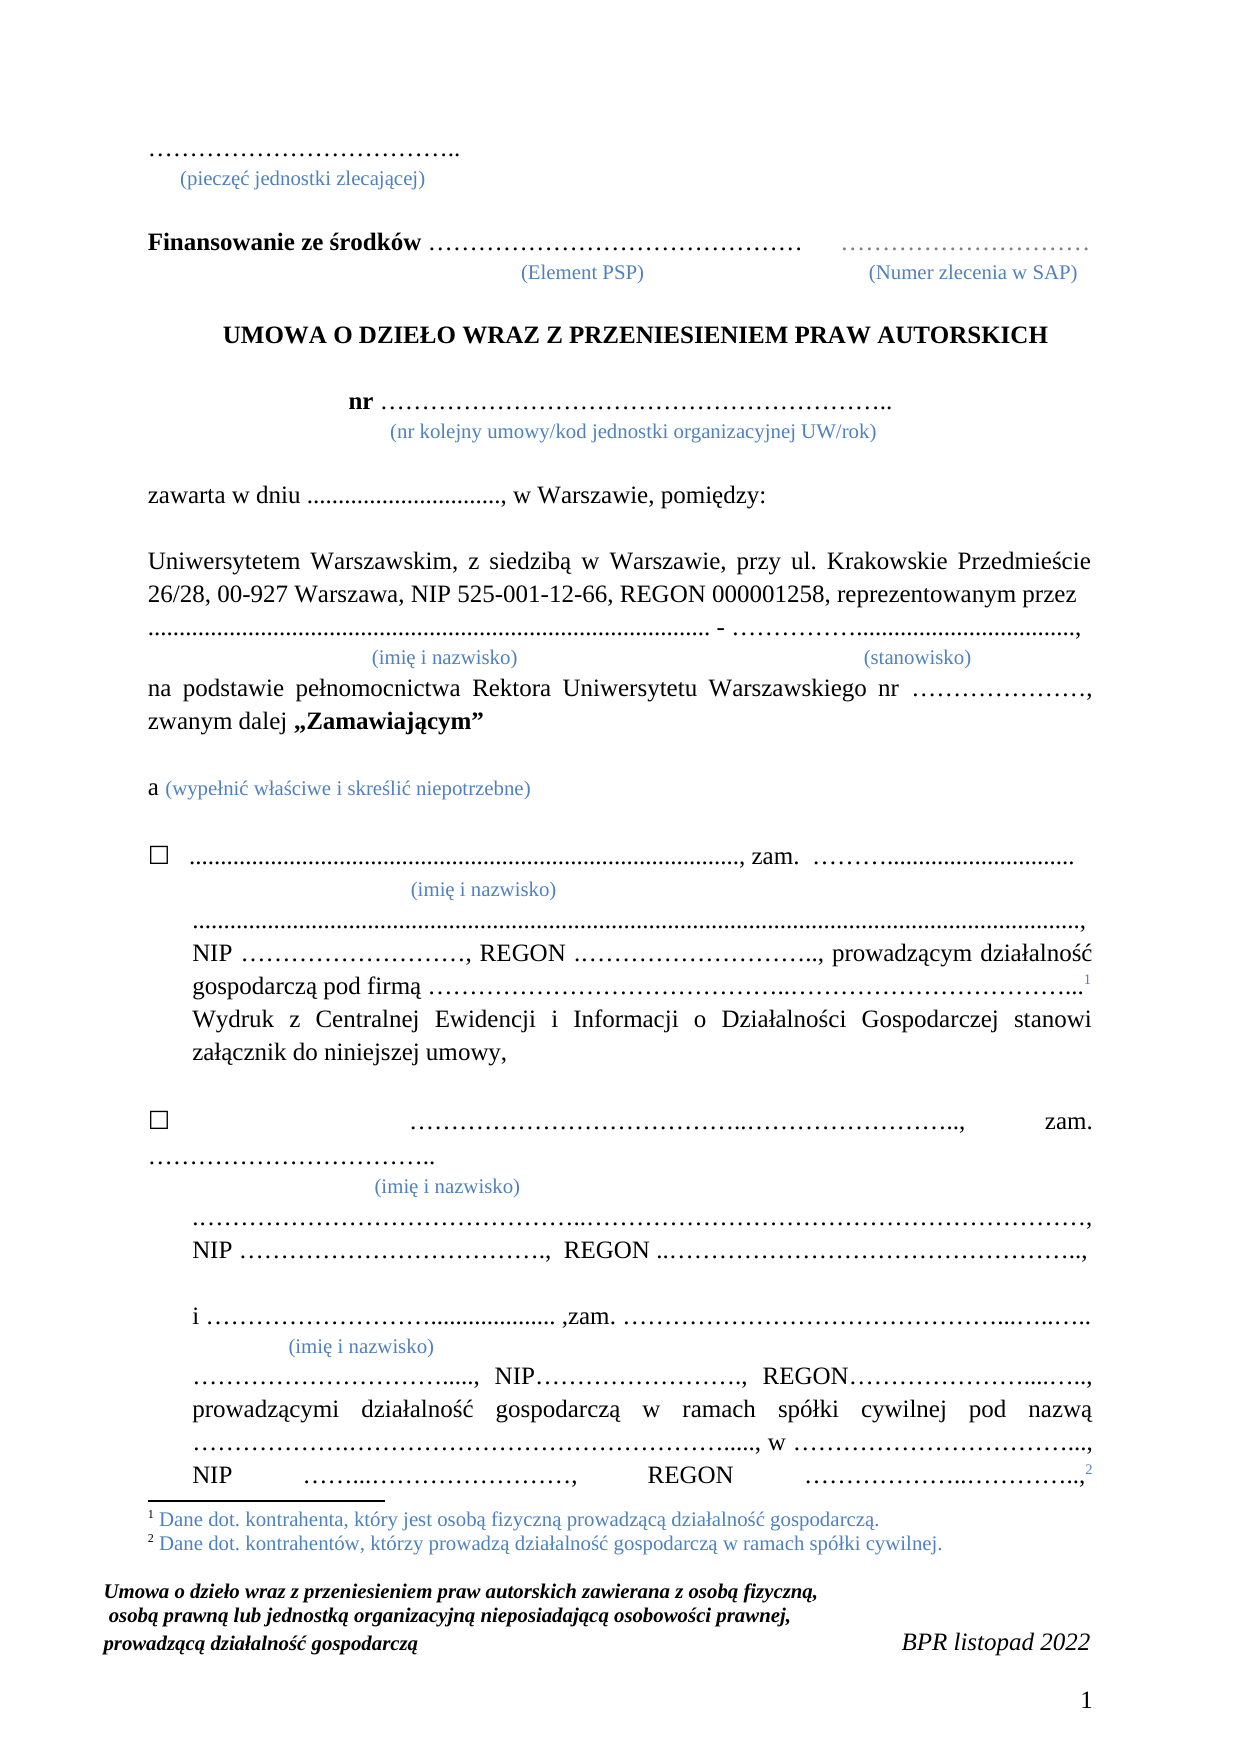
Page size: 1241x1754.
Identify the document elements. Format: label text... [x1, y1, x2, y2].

text UMOWA O DZIEŁO WRAZ Z PRZENIESIENIEM PRAW AUTORSKICH [223, 320, 1092, 349]
text a (wypełnić właściwe i skreślić niepotrzebne) [148, 772, 1092, 801]
text (nr kolejny umowy/kod jednostki organizacyjnej UW/rok) [148, 419, 1092, 443]
text (Element PSP) (Numer zlecenia w SAP) [443, 260, 1092, 284]
text Uniwersytetem Warszawskim, z siedzibą w Warszawie, przy ul. Krakowskie Przedmieście 26/28, 00-927 Warszawa, NIP 525-001-12-66, REGON 000001258, reprezentowanym przez [148, 546, 1092, 608]
text .............................................................................................................................................., [192, 905, 1092, 933]
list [192, 1361, 1092, 1489]
text Finansowanie ze środków ……………………………………… ………………………… [148, 227, 1092, 256]
text (imię i nazwisko) [148, 1334, 1092, 1358]
list i ……………………….................... ,zam. ………………………………………...…..….. [192, 1301, 1092, 1329]
text .......................................................................................... - ……………..................................., [148, 612, 1092, 641]
text (pieczęć jednostki zlecającej) [148, 166, 458, 190]
list (imię i nazwisko) [192, 1174, 1092, 1198]
text ……………………………….. [148, 133, 1092, 162]
text na podstawie pełnomocnictwa Rektora Uniwersytetu Warszawskiego nr …………………, zwanym dalej „Zamawiającym” [148, 673, 1092, 734]
text NIP ………………………, REGON .……………………….., prowadzącym działalność gospodarczą pod firmą ……………………………………..……………………………... [192, 938, 1092, 999]
text (imię i nazwisko) [369, 877, 1092, 901]
text (imię i nazwisko) (stanowisko) [148, 645, 1092, 669]
text ........................................................................................, zam. ……….............................. [148, 838, 1092, 872]
text Wydruk z Centralnej Ewidencji i Informacji o Działalności Gospodarczej stanowi załącznik do niniejszej umowy, [192, 1004, 1092, 1066]
text zawarta w dniu ..............................., w Warszawie, pomiędzy: [148, 480, 1092, 509]
list .………………………………………..……………………………………………………, NIP ………………………………., REGON ..………………………………………….., [192, 1202, 1092, 1263]
text nr …………………………………………………….. [148, 386, 1092, 415]
text …………………………………..…………………….., zam. …………………………….. [148, 1103, 1092, 1170]
